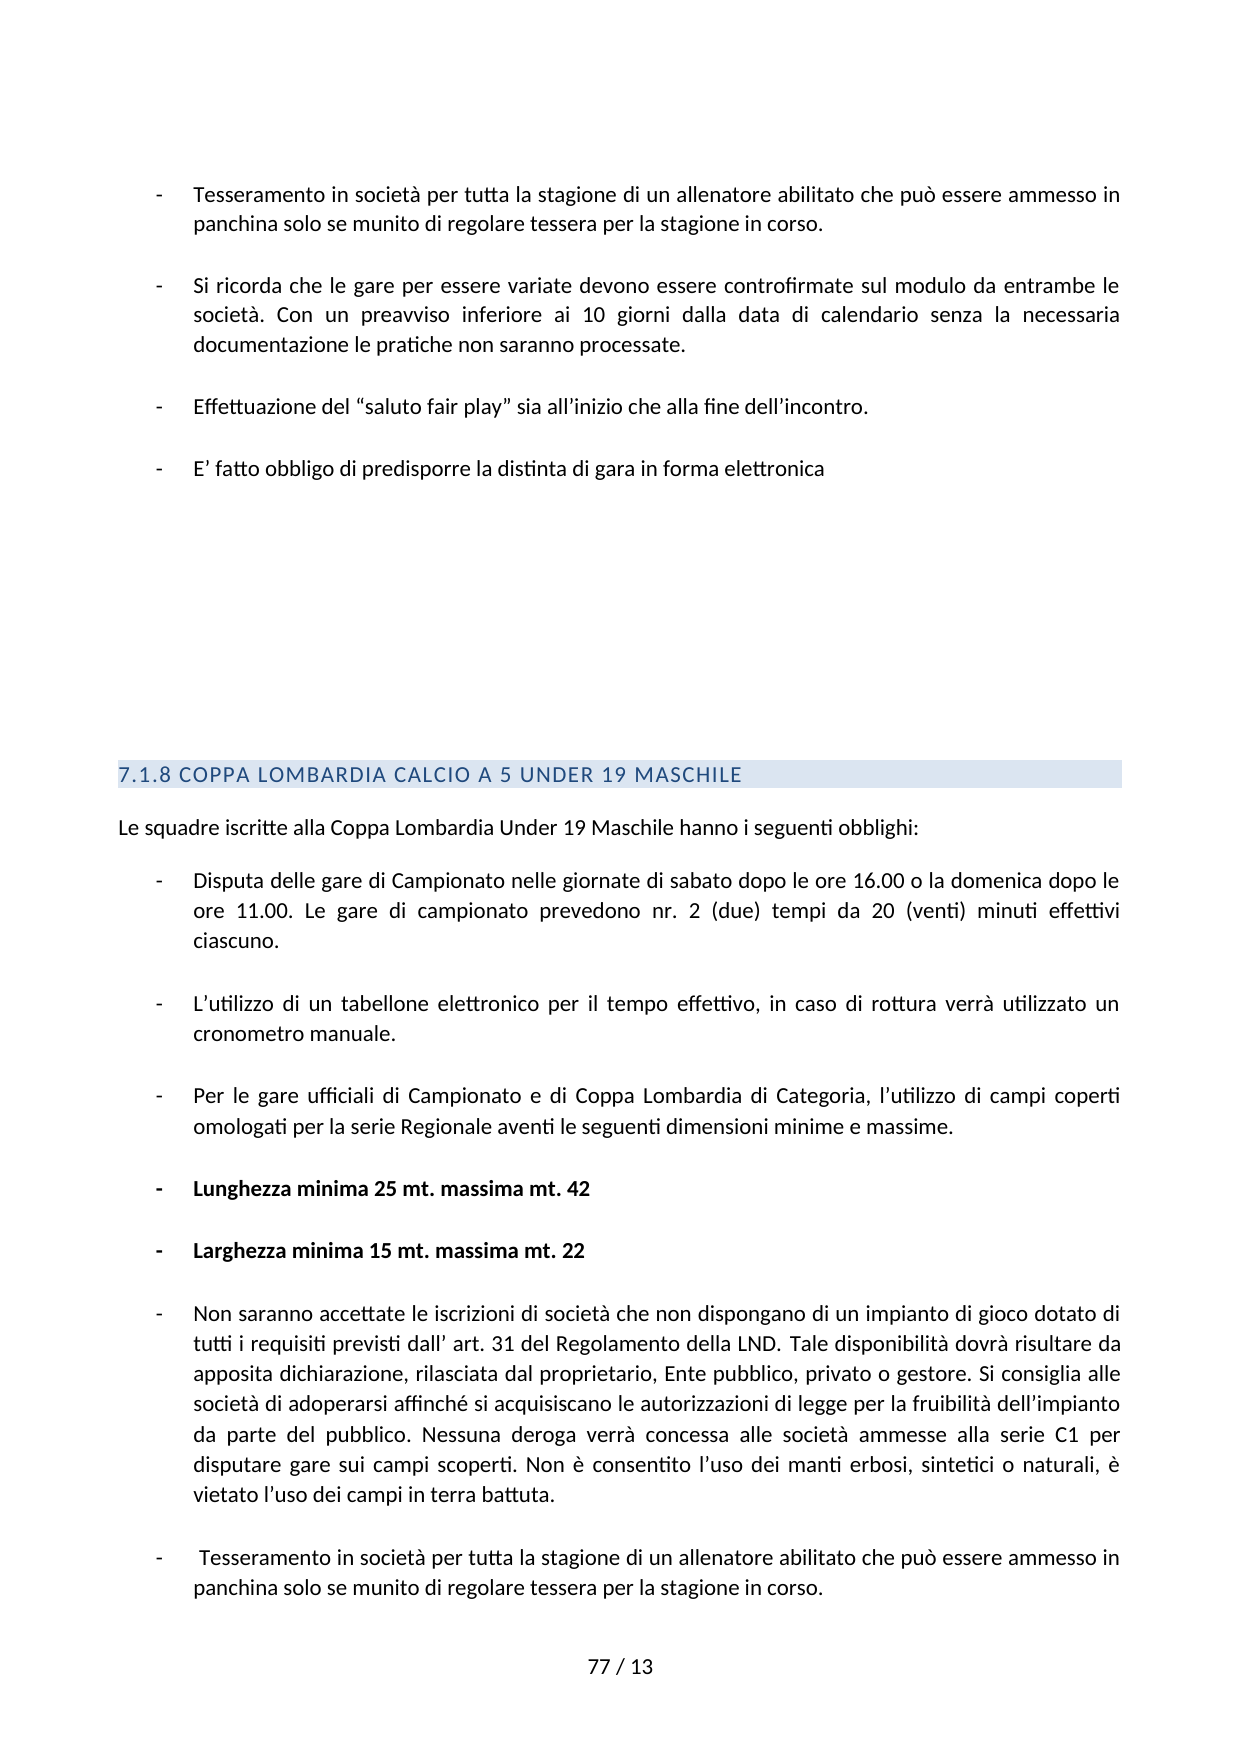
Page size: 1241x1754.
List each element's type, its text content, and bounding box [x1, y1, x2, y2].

subtitle 7.1.8 Coppa Lombardia Calcio a 5 Under 19 Maschile [118, 760, 1122, 788]
list Larghezza minima 15 mt. massima mt. 22 [156, 1237, 1122, 1264]
list Non saranno accettate le iscrizioni di società che non dispongano di un impianto di gioco dotato di tutti i requisiti previsti dall’ art. 31 del Regolamento della LND. Tale disponibilità dovrà risultare da apposita dichiarazione, rilasciata dal proprietario, Ente pubblico, privato o gestore. Si consiglia alle società di adoperarsi affinché si acquisiscano le autorizzazioni di legge per la fruibilità dell’impianto da parte del pubblico. Nessuna deroga verrà concessa alle società ammesse alla serie C1 per disputare gare sui campi scoperti. Non è consentito l’uso dei manti erbosi, sintetici o naturali, è vietato l’uso dei campi in terra battuta. [156, 1299, 1122, 1508]
list Disputa delle gare di Campionato nelle giornate di sabato dopo le ore 16.00 o la domenica dopo le ore 11.00. Le gare di campionato prevedono nr. 2 (due) tempi da 20 (venti) minuti effettivi ciascuno. [156, 866, 1122, 954]
list Tesseramento in società per tutta la stagione di un allenatore abilitato che può essere ammesso in panchina solo se munito di regolare tessera per la stagione in corso. [156, 1543, 1122, 1601]
list E’ fatto obbligo di predisporre la distinta di gara in forma elettronica [156, 454, 1122, 482]
list Si ricorda che le gare per essere variate devono essere controfirmate sul modulo da entrambe le società. Con un preavviso inferiore ai 10 giorni dalla data di calendario senza la necessaria documentazione le pratiche non saranno processate. [156, 271, 1122, 358]
list Tesseramento in società per tutta la stagione di un allenatore abilitato che può essere ammesso in panchina solo se munito di regolare tessera per la stagione in corso. [156, 180, 1122, 237]
list Lunghezza minima 25 mt. massima mt. 42 [156, 1174, 1122, 1202]
list Effettuazione del “saluto fair play” sia all’inizio che alla fine dell’incontro. [156, 392, 1122, 420]
list Per le gare ufficiali di Campionato e di Coppa Lombardia di Categoria, l’utilizzo di campi coperti omologati per la serie Regionale aventi le seguenti dimensioni minime e massime. [156, 1082, 1122, 1140]
list L’utilizzo di un tabellone elettronico per il tempo effettivo, in caso di rottura verrà utilizzato un cronometro manuale. [156, 989, 1122, 1047]
text Le squadre iscritte alla Coppa Lombardia Under 19 Maschile hanno i seguenti obblighi: [118, 813, 1122, 841]
